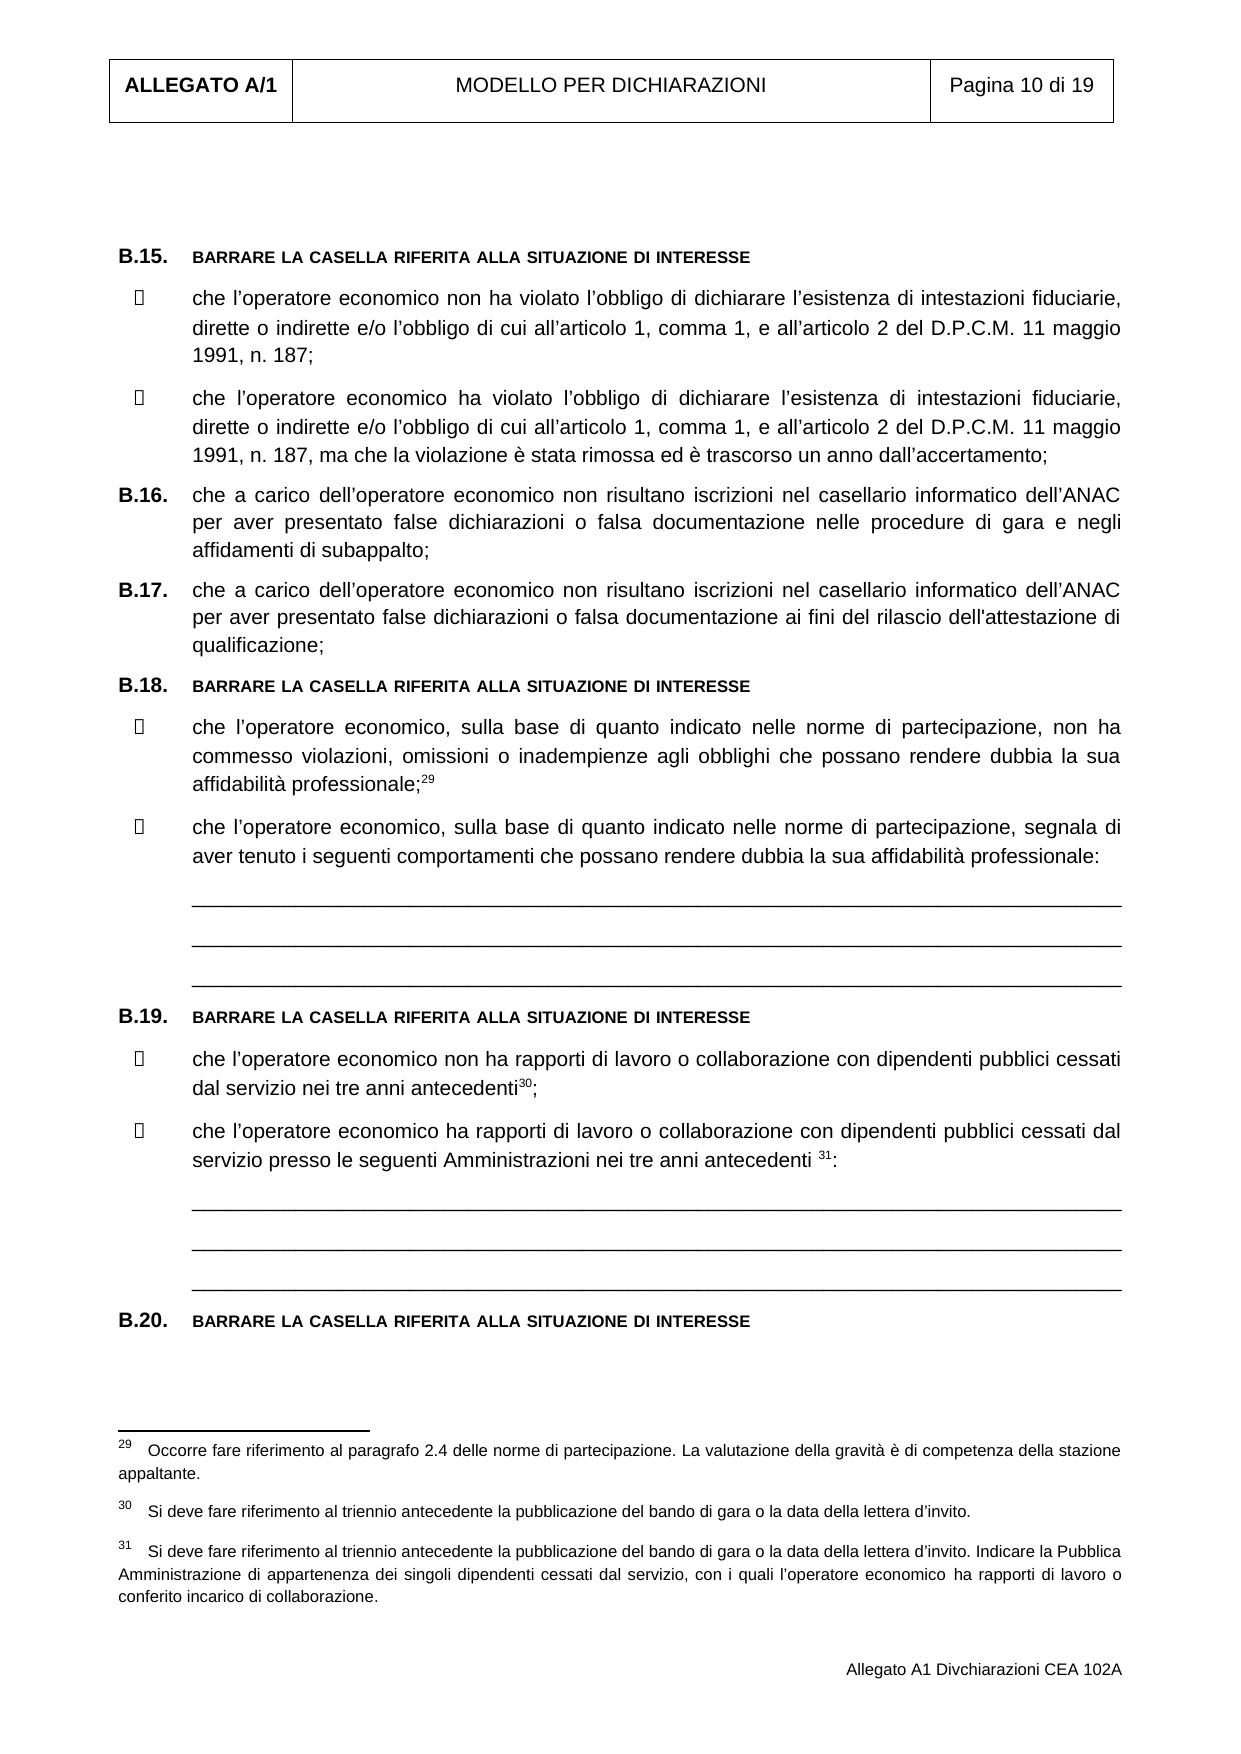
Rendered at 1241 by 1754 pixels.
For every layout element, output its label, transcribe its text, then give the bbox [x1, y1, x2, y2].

text  che l’operatore economico ha rapporti di lavoro o collaborazione con dipendenti pubblici cessati dal servizio presso le seguenti Amministrazioni nei tre anni antecedenti : [133, 1116, 1122, 1172]
list barrare la casella riferita alla situazione di interesse [118, 672, 1122, 696]
list barrare la casella riferita alla situazione di interesse [118, 243, 1122, 267]
list barrare la casella riferita alla situazione di interesse [118, 1308, 1122, 1332]
list che a carico dell’operatore economico non risultano iscrizioni nel casellario informatico dell’ANAC per aver presentato false dichiarazioni o falsa documentazione ai fini del rilascio dell'attestazione di qualificazione; [118, 577, 1122, 656]
list che a carico dell’operatore economico non risultano iscrizioni nel casellario informatico dell’ANAC per aver presentato false dichiarazioni o falsa documentazione nelle procedure di gara e negli affidamenti di subappalto; [118, 482, 1122, 561]
text  che l’operatore economico, sulla base di quanto indicato nelle norme di partecipazione, non ha commesso violazioni, omissioni o inadempienze agli obblighi che possano rendere dubbia la sua affidabilità professionale; [133, 712, 1122, 796]
list barrare la casella riferita alla situazione di interesse [118, 1004, 1122, 1028]
text  che l’operatore economico ha violato l’obbligo di dichiarare l’esistenza di intestazioni fiduciarie, dirette o indirette e/o l’obbligo di cui all’articolo 1, comma 1, e all’articolo 2 del D.P.C.M. 11 maggio 1991, n. 187, ma che la violazione è stata rimossa ed è trascorso un anno dall’accertamento; [133, 383, 1122, 466]
text  che l’operatore economico, sulla base di quanto indicato nelle norme di partecipazione, segnala di aver tenuto i seguenti comportamenti che possano rendere dubbia la sua affidabilità professionale: [133, 812, 1122, 868]
text  che l’operatore economico non ha rapporti di lavoro o collaborazione con dipendenti pubblici cessati dal servizio nei tre anni antecedenti; [133, 1044, 1122, 1100]
text  che l’operatore economico non ha violato l’obbligo di dichiarare l’esistenza di intestazioni fiduciarie, dirette o indirette e/o l’obbligo di cui all’articolo 1, comma 1, e all’articolo 2 del D.P.C.M. 11 maggio 1991, n. 187; [133, 283, 1122, 367]
